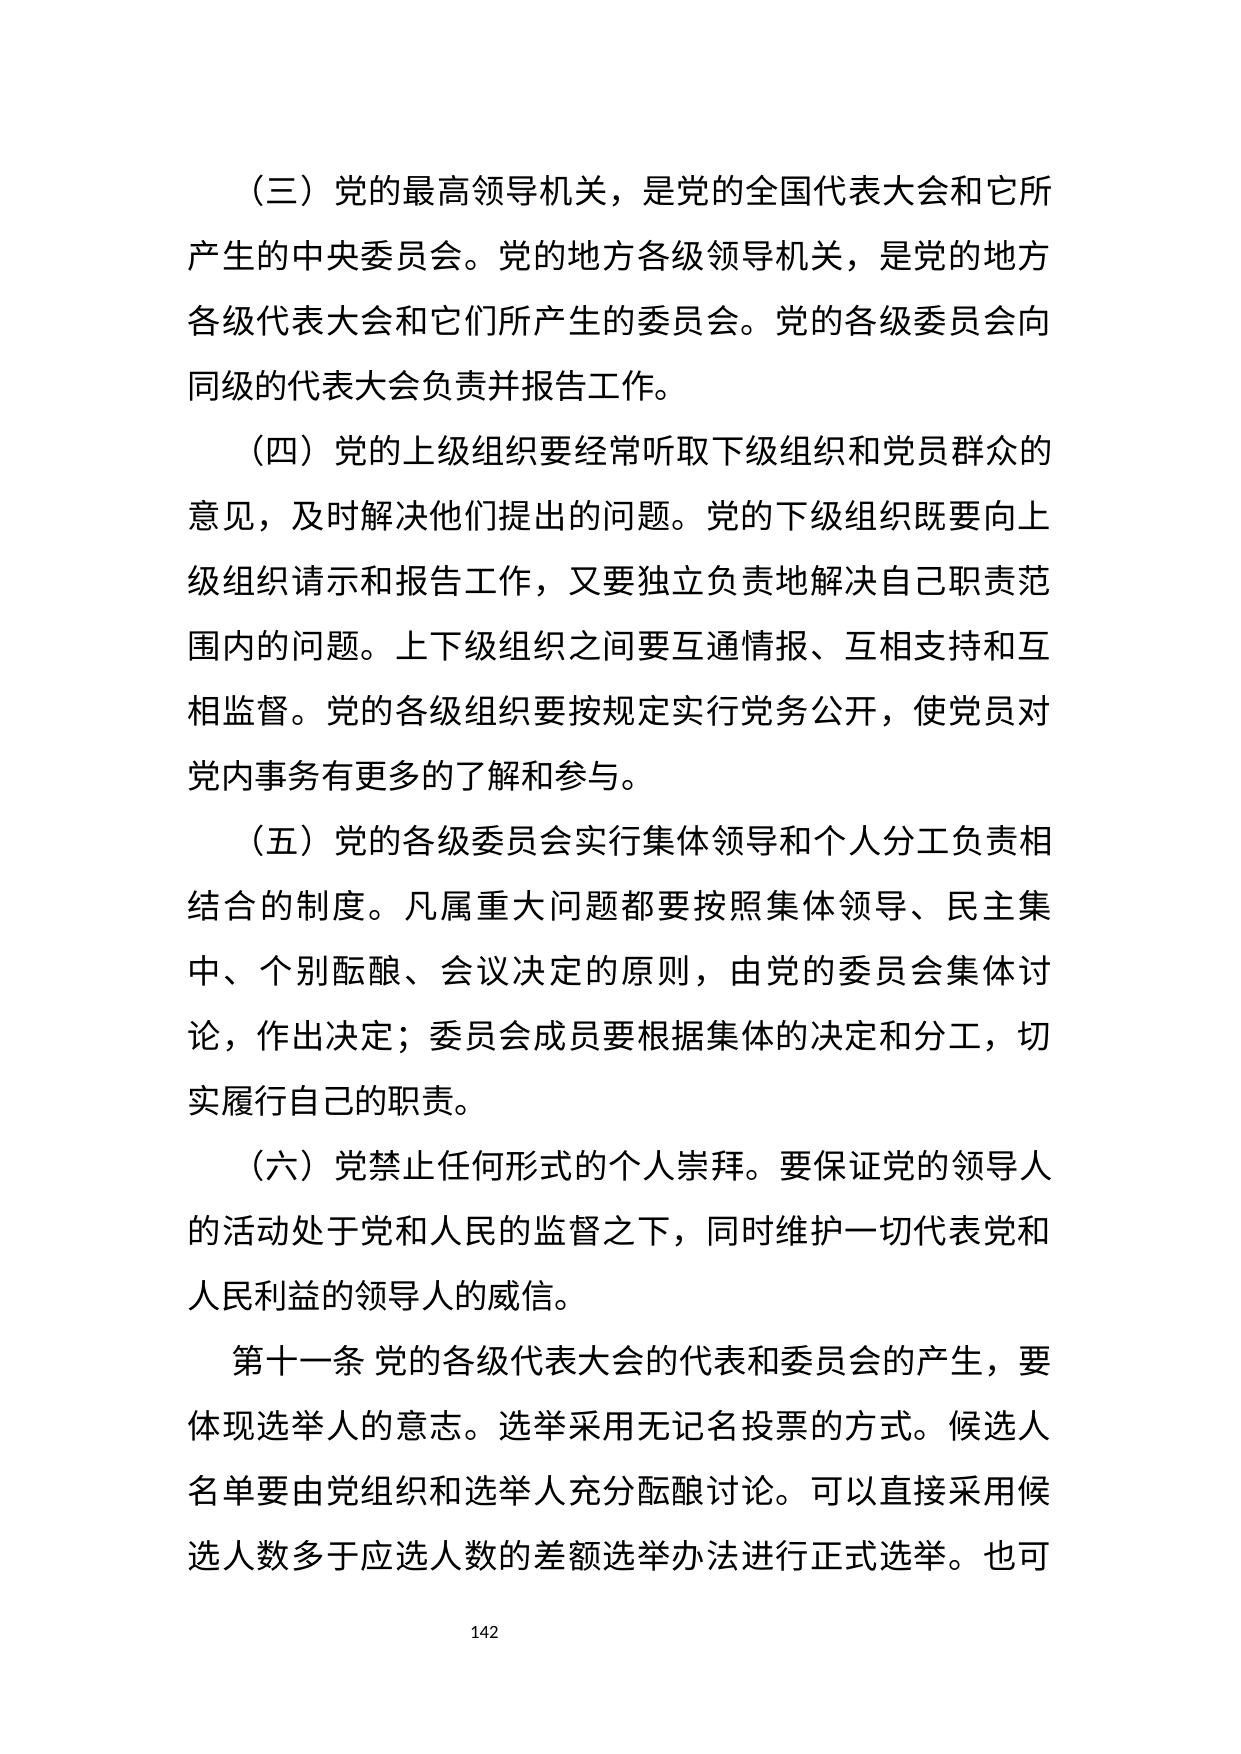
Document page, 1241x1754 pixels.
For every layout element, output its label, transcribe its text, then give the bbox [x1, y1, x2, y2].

text （四）党的上级组织要经常听取下级组织和党员群众的意见，及时解决他们提出的问题。党的下级组织既要向上级组织请示和报告工作，又要独立负责地解决自己职责范围内的问题。上下级组织之间要互通情报、互相支持和互相监督。党的各级组织要按规定实行党务公开，使党员对党内事务有更多的了解和参与。 [187, 416, 1053, 806]
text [187, 1326, 1053, 1586]
text （五）党的各级委员会实行集体领导和个人分工负责相结合的制度。凡属重大问题都要按照集体领导、民主集中、个别酝酿、会议决定的原则，由党的委员会集体讨论，作出决定；委员会成员要根据集体的决定和分工，切实履行自己的职责。 [187, 806, 1053, 1131]
text （三）党的最高领导机关，是党的全国代表大会和它所产生的中央委员会。党的地方各级领导机关，是党的地方各级代表大会和它们所产生的委员会。党的各级委员会向同级的代表大会负责并报告工作。 [187, 156, 1053, 416]
text （六）党禁止任何形式的个人崇拜。要保证党的领导人的活动处于党和人民的监督之下，同时维护一切代表党和人民利益的领导人的威信。 [187, 1131, 1053, 1326]
